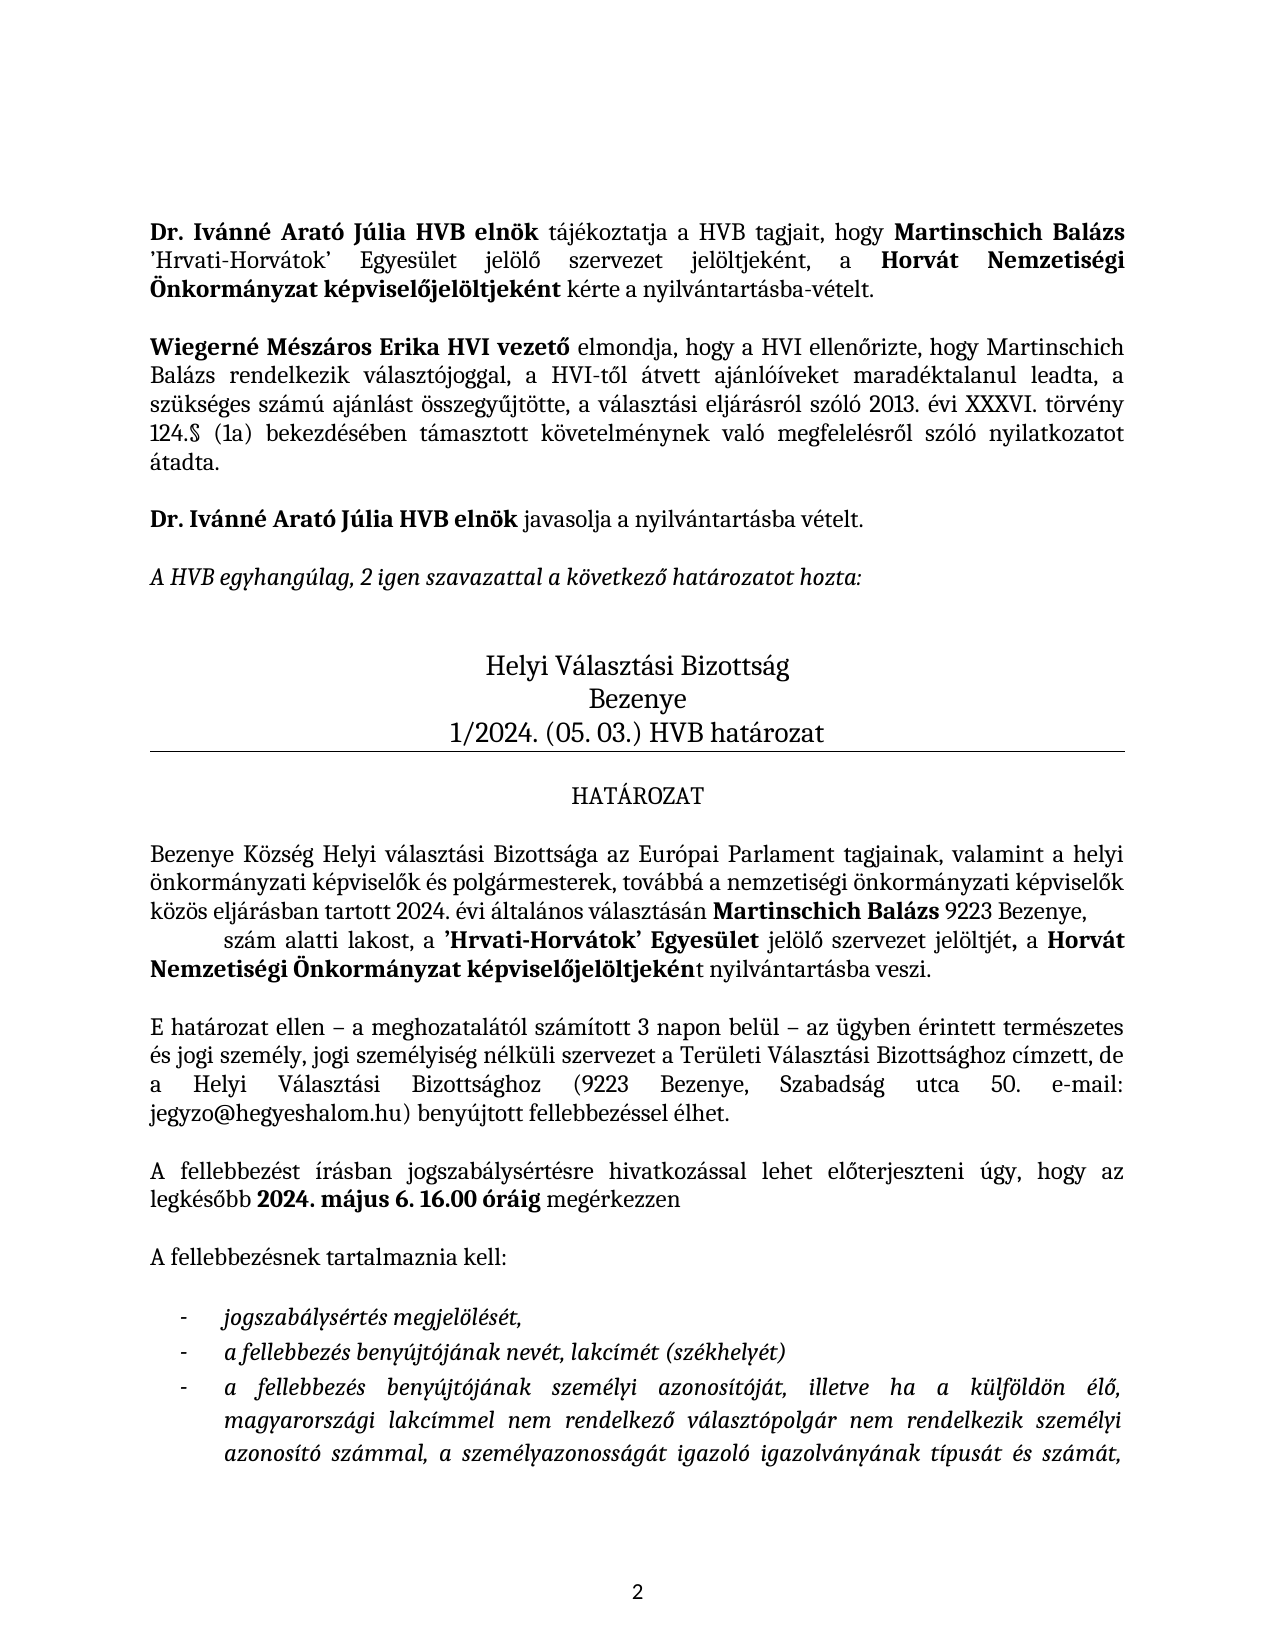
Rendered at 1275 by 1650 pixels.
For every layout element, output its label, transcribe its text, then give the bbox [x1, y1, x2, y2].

text Wiegerné Mészáros Erika HVI vezető elmondja, hogy a HVI ellenőrizte, hogy Martinschich Balázs rendelkezik választójoggal, a HVI-től átvett ajánlóíveket maradéktalanul leadta, a szükséges számú ajánlást összegyűjtötte, a választási eljárásról szóló 2013. évi XXXVI. törvény 124.§ (1a) bekezdésében támasztott követelménynek való megfelelésről szóló nyilatkozatot átadta. [150, 332, 1125, 476]
text Dr. Ivánné Arató Júlia HVB elnök tájékoztatja a HVB tagjait, hogy Martinschich Balázs ’Hrvati-Horvátok’ Egyesület jelölő szervezet jelöltjeként, a Horvát Nemzetiségi Önkormányzat képviselőjelöltjeként kérte a nyilvántartásba-vételt. [150, 217, 1125, 304]
list a fellebbezés benyújtójának nevét, lakcímét (székhelyét) [179, 1336, 1125, 1367]
text A HVB egyhangúlag, 2 igen szavazattal a következő határozatot hozta: [150, 562, 1125, 591]
text Bezenye Község Helyi választási Bizottsága az Európai Parlament tagjainak, valamint a helyi önkormányzati képviselők és polgármesterek, továbbá a nemzetiségi önkormányzati képviselők közös eljárásban tartott 2024. évi általános választásán Martinschich Balázs 9223 Bezenye, szám alatti lakost, a ’Hrvati-Horvátok’ Egyesület jelölő szervezet jelöltjét, a Horvát Nemzetiségi Önkormányzat képviselőjelöltjeként nyilvántartásba veszi. [150, 839, 1125, 983]
text Helyi Választási Bizottság [150, 649, 1125, 682]
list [179, 1371, 1125, 1468]
text E határozat ellen – a meghozatalától számított 3 napon belül – az ügyben érintett természetes és jogi személy, jogi személyiség nélküli szervezet a Területi Választási Bizottsághoz címzett, de a Helyi Választási Bizottsághoz (9223 Bezenye, Szabadság utca 50. e-mail: jegyzo@hegyeshalom.hu) benyújtott fellebbezéssel élhet. [150, 1012, 1125, 1127]
text 1/2024. (05. 03.) HVB határozat [150, 716, 1125, 751]
text Dr. Ivánné Arató Júlia HVB elnök javasolja a nyilvántartásba vételt. [150, 505, 1125, 534]
text A fellebbezésnek tartalmaznia kell: [150, 1243, 1125, 1272]
text Bezenye [150, 682, 1125, 716]
text HATÁROZAT [150, 782, 1125, 810]
list jogszabálysértés megjelölését, [179, 1301, 1125, 1332]
text A fellebbezést írásban jogszabálysértésre hivatkozással lehet előterjeszteni úgy, hogy az legkésőbb 2024. május 6. 16.00 óráig megérkezzen [150, 1157, 1125, 1214]
